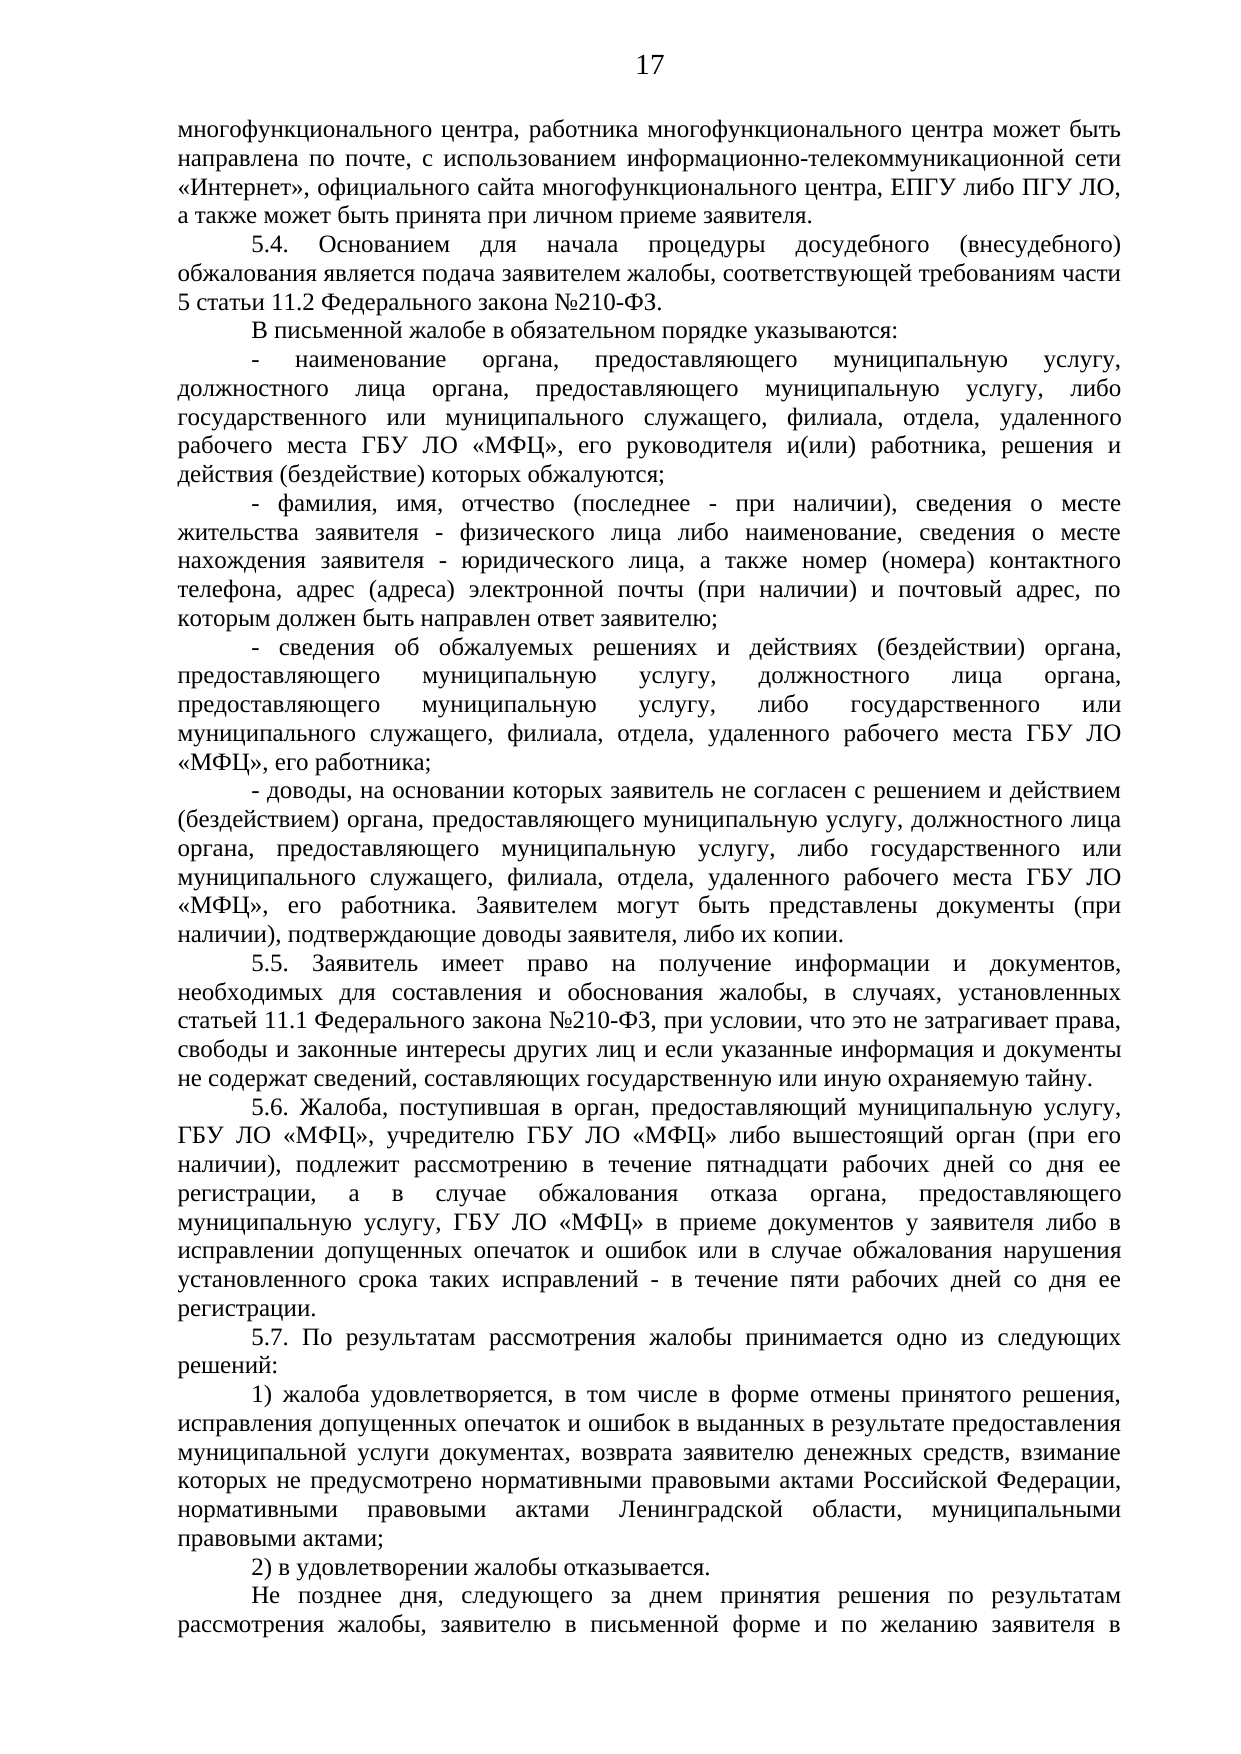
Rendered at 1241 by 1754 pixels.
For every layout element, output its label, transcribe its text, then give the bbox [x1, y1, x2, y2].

text 5.7. По результатам рассмотрения жалобы принимается одно из следующих решений: [177, 1322, 1122, 1379]
text В письменной жалобе в обязательном порядке указываются: [177, 316, 1122, 344]
text - наименование органа, предоставляющего муниципальную услугу, должностного лица органа, предоставляющего муниципальную услугу, либо государственного или муниципального служащего, филиала, отдела, удаленного рабочего места ГБУ ЛО «МФЦ», его руководителя и(или) работника, решения и действия (бездействие) которых обжалуются; [177, 344, 1122, 488]
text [177, 1581, 1122, 1638]
text 2) в удовлетворении жалобы отказывается. [177, 1552, 1122, 1581]
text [177, 114, 1122, 229]
text - фамилия, имя, отчество (последнее - при наличии), сведения о месте жительства заявителя - физического лица либо наименование, сведения о месте нахождения заявителя - юридического лица, а также номер (номера) контактного телефона, адрес (адреса) электронной почты (при наличии) и почтовый адрес, по которым должен быть направлен ответ заявителю; [177, 488, 1122, 632]
text - доводы, на основании которых заявитель не согласен с решением и действием (бездействием) органа, предоставляющего муниципальную услугу, должностного лица органа, предоставляющего муниципальную услугу, либо государственного или муниципального служащего, филиала, отдела, удаленного рабочего места ГБУ ЛО «МФЦ», его работника. Заявителем могут быть представлены документы (при наличии), подтверждающие доводы заявителя, либо их копии. [177, 776, 1122, 948]
text 5.5. Заявитель имеет право на получение информации и документов, необходимых для составления и обоснования жалобы, в случаях, установленных статьей 11.1 Федерального закона №210-ФЗ, при условии, что это не затрагивает права, свободы и законные интересы других лиц и если указанные информация и документы не содержат сведений, составляющих государственную или иную охраняемую тайну. [177, 948, 1122, 1092]
text - сведения об обжалуемых решениях и действиях (бездействии) органа, предоставляющего муниципальную услугу, должностного лица органа, предоставляющего муниципальную услугу, либо государственного или муниципального служащего, филиала, отдела, удаленного рабочего места ГБУ ЛО «МФЦ», его работника; [177, 632, 1122, 776]
text 5.6. Жалоба, поступившая в орган, предоставляющий муниципальную услугу, ГБУ ЛО «МФЦ», учредителю ГБУ ЛО «МФЦ» либо вышестоящий орган (при его наличии), подлежит рассмотрению в течение пятнадцати рабочих дней со дня ее регистрации, а в случае обжалования отказа органа, предоставляющего муниципальную услугу, ГБУ ЛО «МФЦ» в приеме документов у заявителя либо в исправлении допущенных опечаток и ошибок или в случае обжалования нарушения установленного срока таких исправлений - в течение пяти рабочих дней со дня ее регистрации. [177, 1092, 1122, 1322]
text 1) жалоба удовлетворяется, в том числе в форме отмены принятого решения, исправления допущенных опечаток и ошибок в выданных в результате предоставления муниципальной услуги документах, возврата заявителю денежных средств, взимание которых не предусмотрено нормативными правовыми актами Российской Федерации, нормативными правовыми актами Ленинградской области, муниципальными правовыми актами; [177, 1379, 1122, 1552]
text 5.4. Основанием для начала процедуры досудебного (внесудебного) обжалования является подача заявителем жалобы, соответствующей требованиям части 5 статьи 11.2 Федерального закона №210-ФЗ. [177, 229, 1122, 316]
